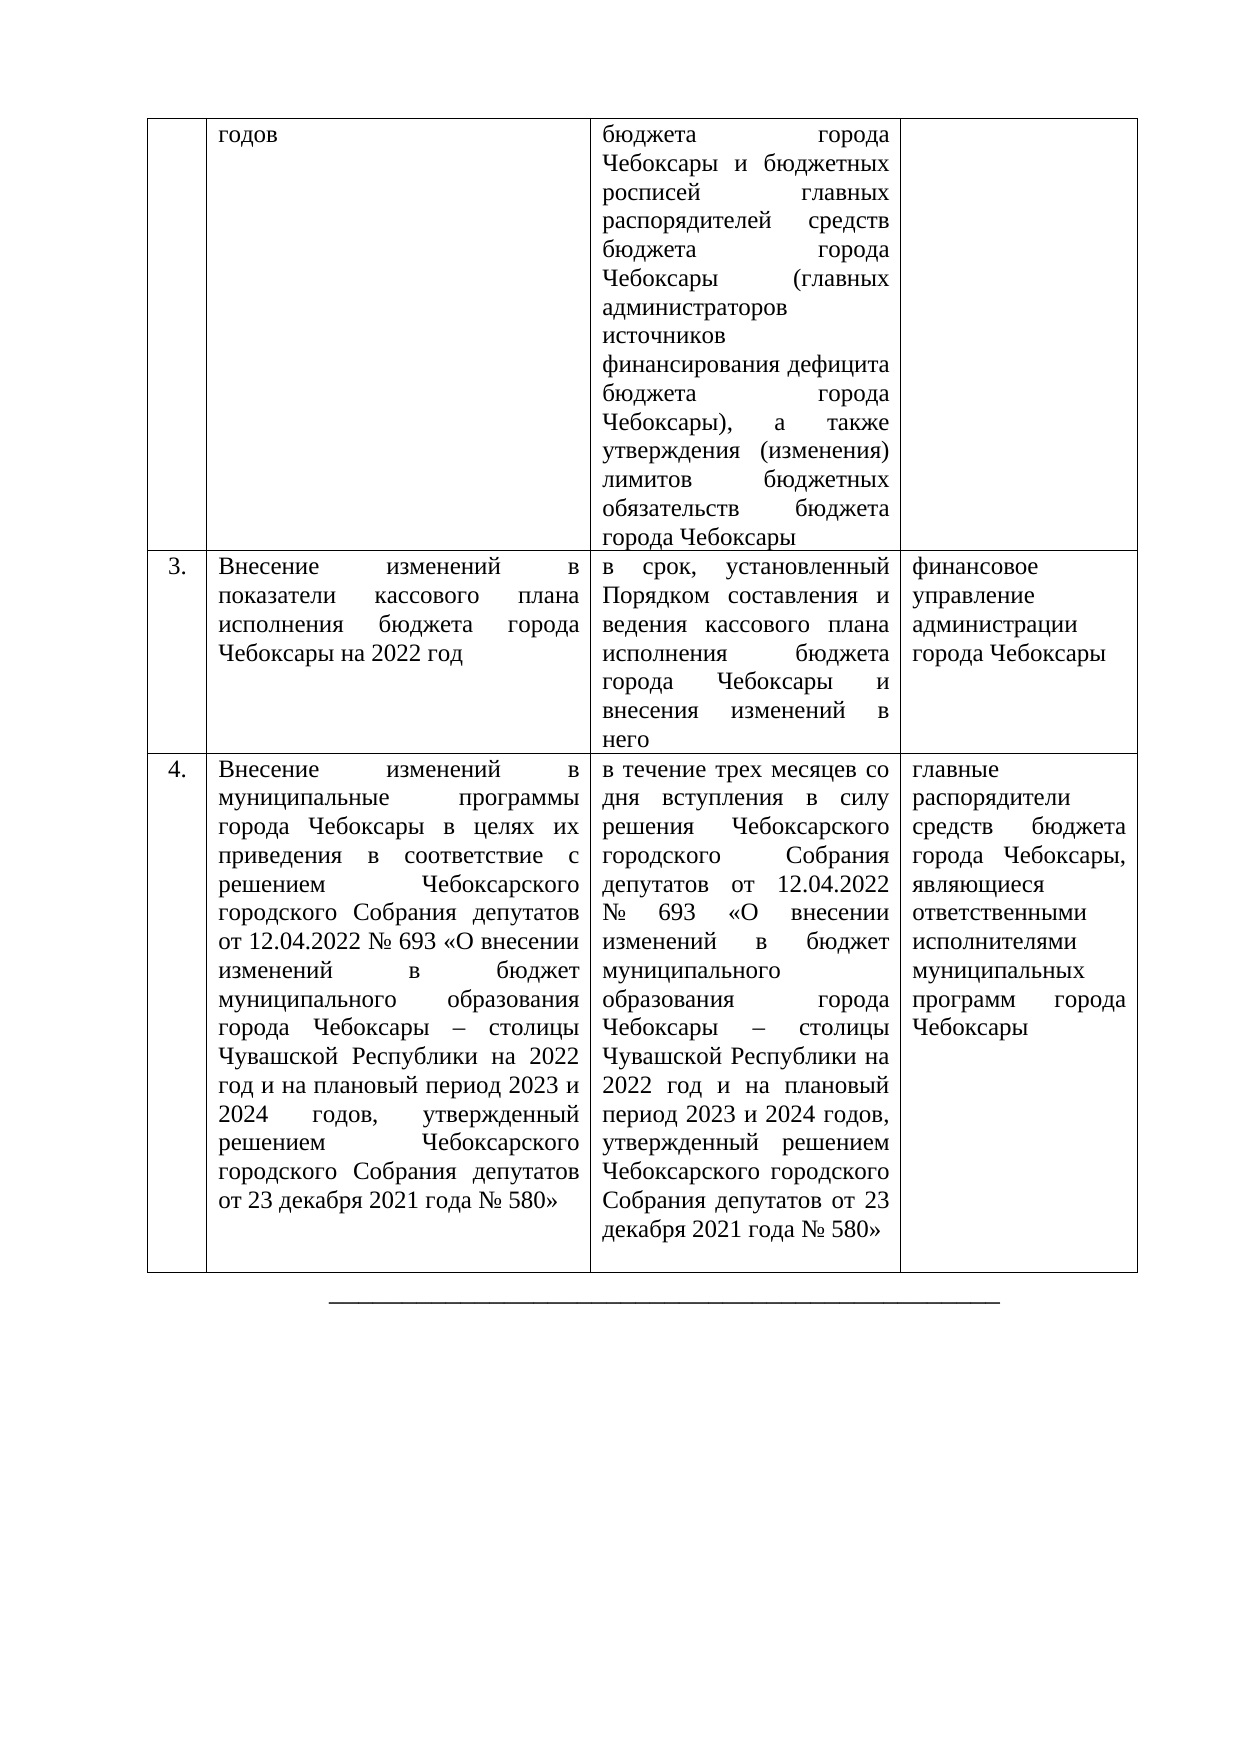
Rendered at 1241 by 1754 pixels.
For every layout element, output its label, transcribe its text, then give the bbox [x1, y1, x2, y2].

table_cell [901, 119, 1137, 550]
table_cell в срок, установленный Порядком составления и ведения кассового плана исполнения бюджета города Чебоксары и внесения изменений в него [591, 551, 900, 753]
table_cell 3. [148, 551, 206, 753]
table_cell 4. [148, 754, 206, 1272]
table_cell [207, 119, 590, 550]
table_cell 2. [148, 119, 206, 550]
table_cell Внесение изменений в показатели кассового плана исполнения бюджета города Чебоксары на 2022 год [207, 551, 590, 753]
table_cell Внесение изменений в муниципальные программы города Чебоксары в целях их приведения в соответствие с решением Чебоксарского городского Собрания депутатов от 12.04.2022 № 693 «О внесении изменений в бюджет муниципального образования города Чебоксары – столицы Чувашской Республики на 2022 год и на плановый период 2023 и 2024 годов, утвержденный решением Чебоксарского городского Собрания депутатов от 23 декабря 2021 года № 580» [207, 754, 590, 1272]
table_cell в течение трех месяцев со дня вступления в силу решения Чебоксарского городского Собрания депутатов от 12.04.2022 № 693 «О внесении изменений в бюджет муниципального образования города Чебоксары – столицы Чувашской Республики на 2022 год и на плановый период 2023 и 2024 годов, утвержденный решением Чебоксарского городского Собрания депутатов от 23 декабря 2021 года № 580» [591, 754, 900, 1272]
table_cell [591, 119, 900, 550]
table_cell главные распорядители средств бюджета города Чебоксары, являющиеся ответственными исполнителями муниципальных программ города Чебоксары [901, 754, 1137, 1272]
text ______________________________________________ [177, 1273, 1152, 1307]
table_cell финансовое управление администрации города Чебоксары [901, 551, 1137, 753]
